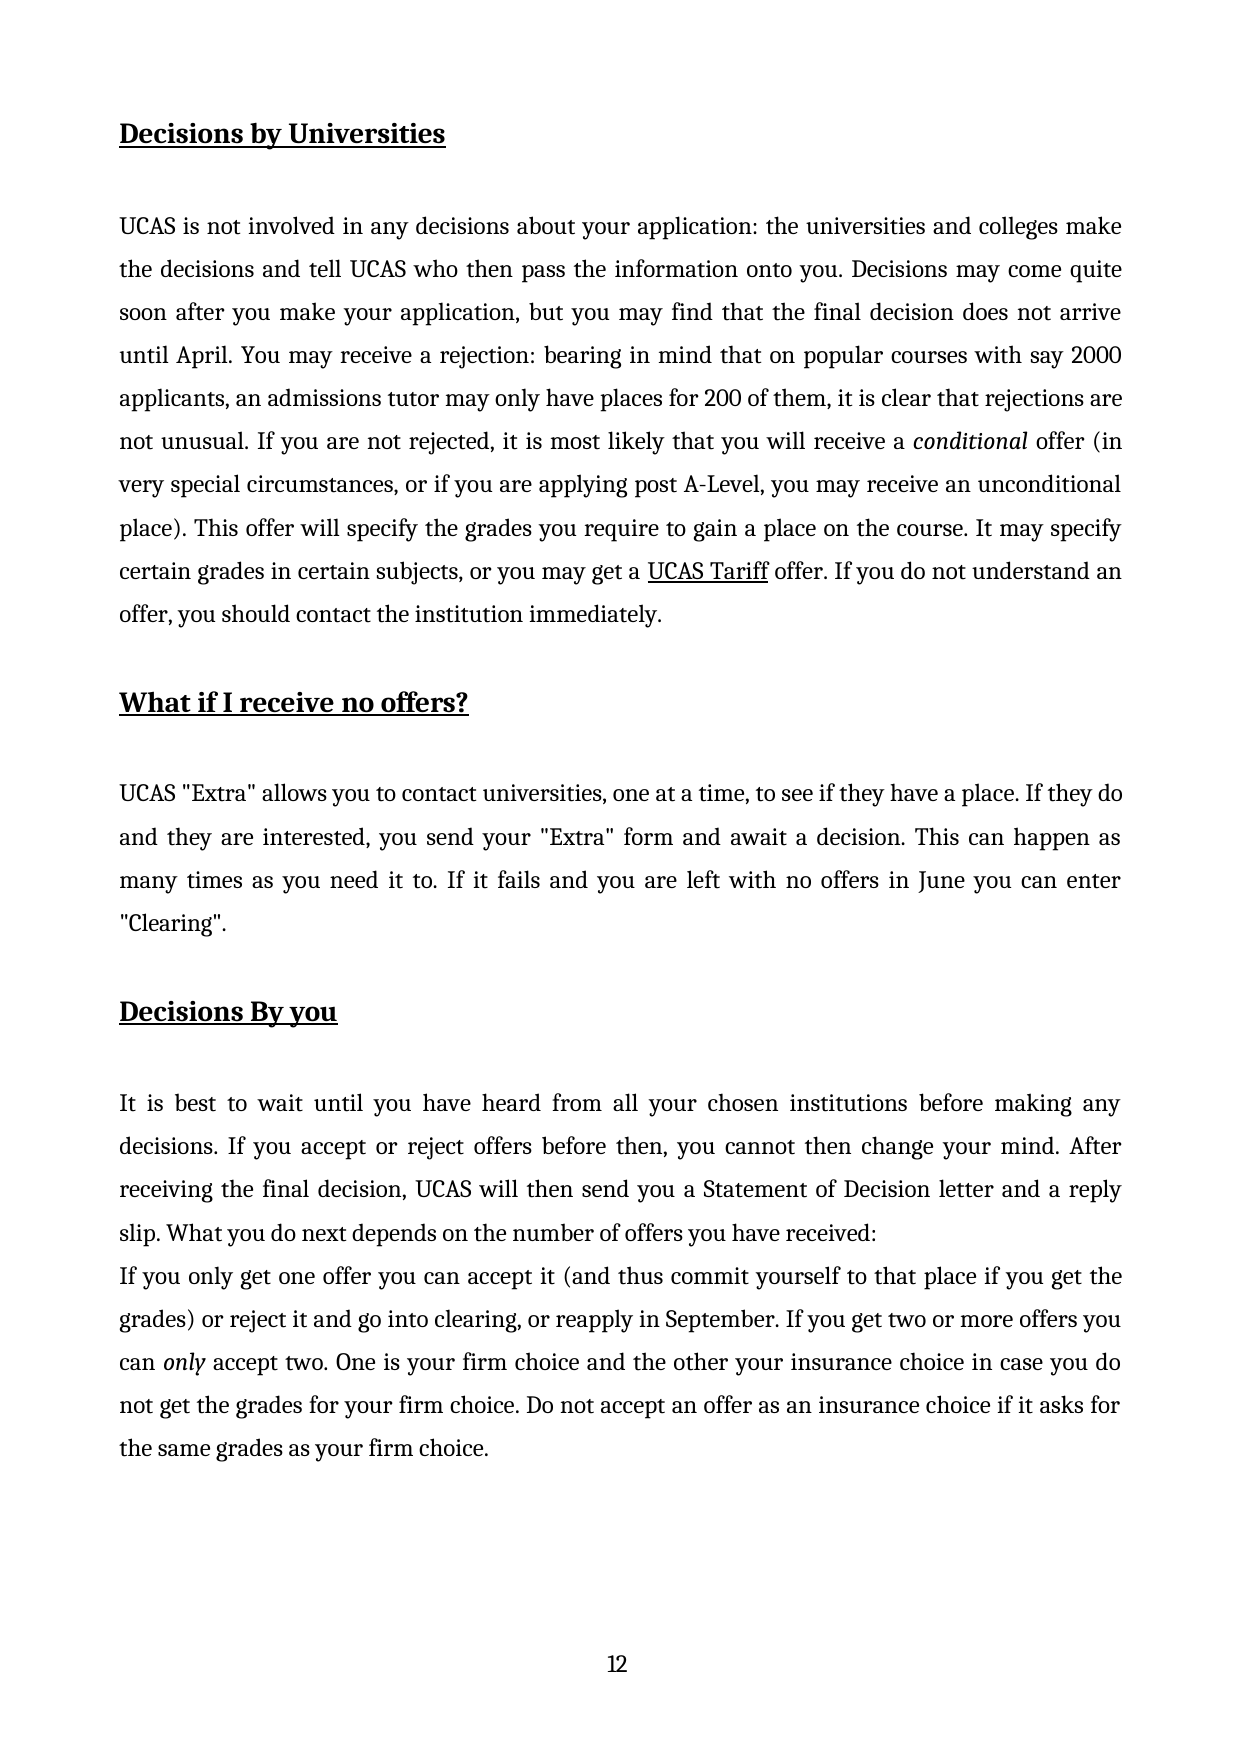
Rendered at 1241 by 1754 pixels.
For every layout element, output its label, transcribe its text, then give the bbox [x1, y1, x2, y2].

text UCAS "Extra" allows you to contact universities, one at a time, to see if they have a place. If they do and they are interested, you send your "Extra" form and await a decision. This can happen as many times as you need it to. If it fails and you are left with no offers in June you can enter "Clearing". [119, 779, 1123, 937]
text If you only get one offer you can accept it (and thus commit yourself to that place if you get the grades) or reject it and go into clearing, or reapply in September. If you get two or more offers you can only accept two. One is your firm choice and the other your insurance choice in case you do not get the grades for your firm choice. Do not accept an offer as an insurance choice if it asks for the same grades as your firm choice. [119, 1262, 1123, 1463]
subtitle Decisions By you [119, 995, 1136, 1029]
text UCAS is not involved in any decisions about your application: the universities and colleges make the decisions and tell UCAS who then pass the information onto you. Decisions may come quite soon after you make your application, but you may find that the final decision does not arrive until April. You may receive a rejection: bearing in mind that on popular courses with say 2000 applicants, an admissions tutor may only have places for 200 of them, it is clear that rejections are not unusual. If you are not rejected, it is most likely that you will receive a conditional offer (in very special circumstances, or if you are applying post A-Level, you may receive an unconditional place). This offer will specify the grades you require to gain a place on the course. It may specify certain grades in certain subjects, or you may get a UCAS Tariff offer. If you do not understand an offer, you should contact the institution immediately. [119, 212, 1123, 628]
subtitle What if I receive no offers? [119, 686, 1136, 719]
subtitle Decisions by Universities [119, 118, 1136, 151]
text It is best to wait until you have heard from all your chosen institutions before making any decisions. If you accept or reject offers before then, you cannot then change your mind. After receiving the final decision, UCAS will then send you a Statement of Decision letter and a reply slip. What you do next depends on the number of offers you have received: [119, 1089, 1123, 1247]
